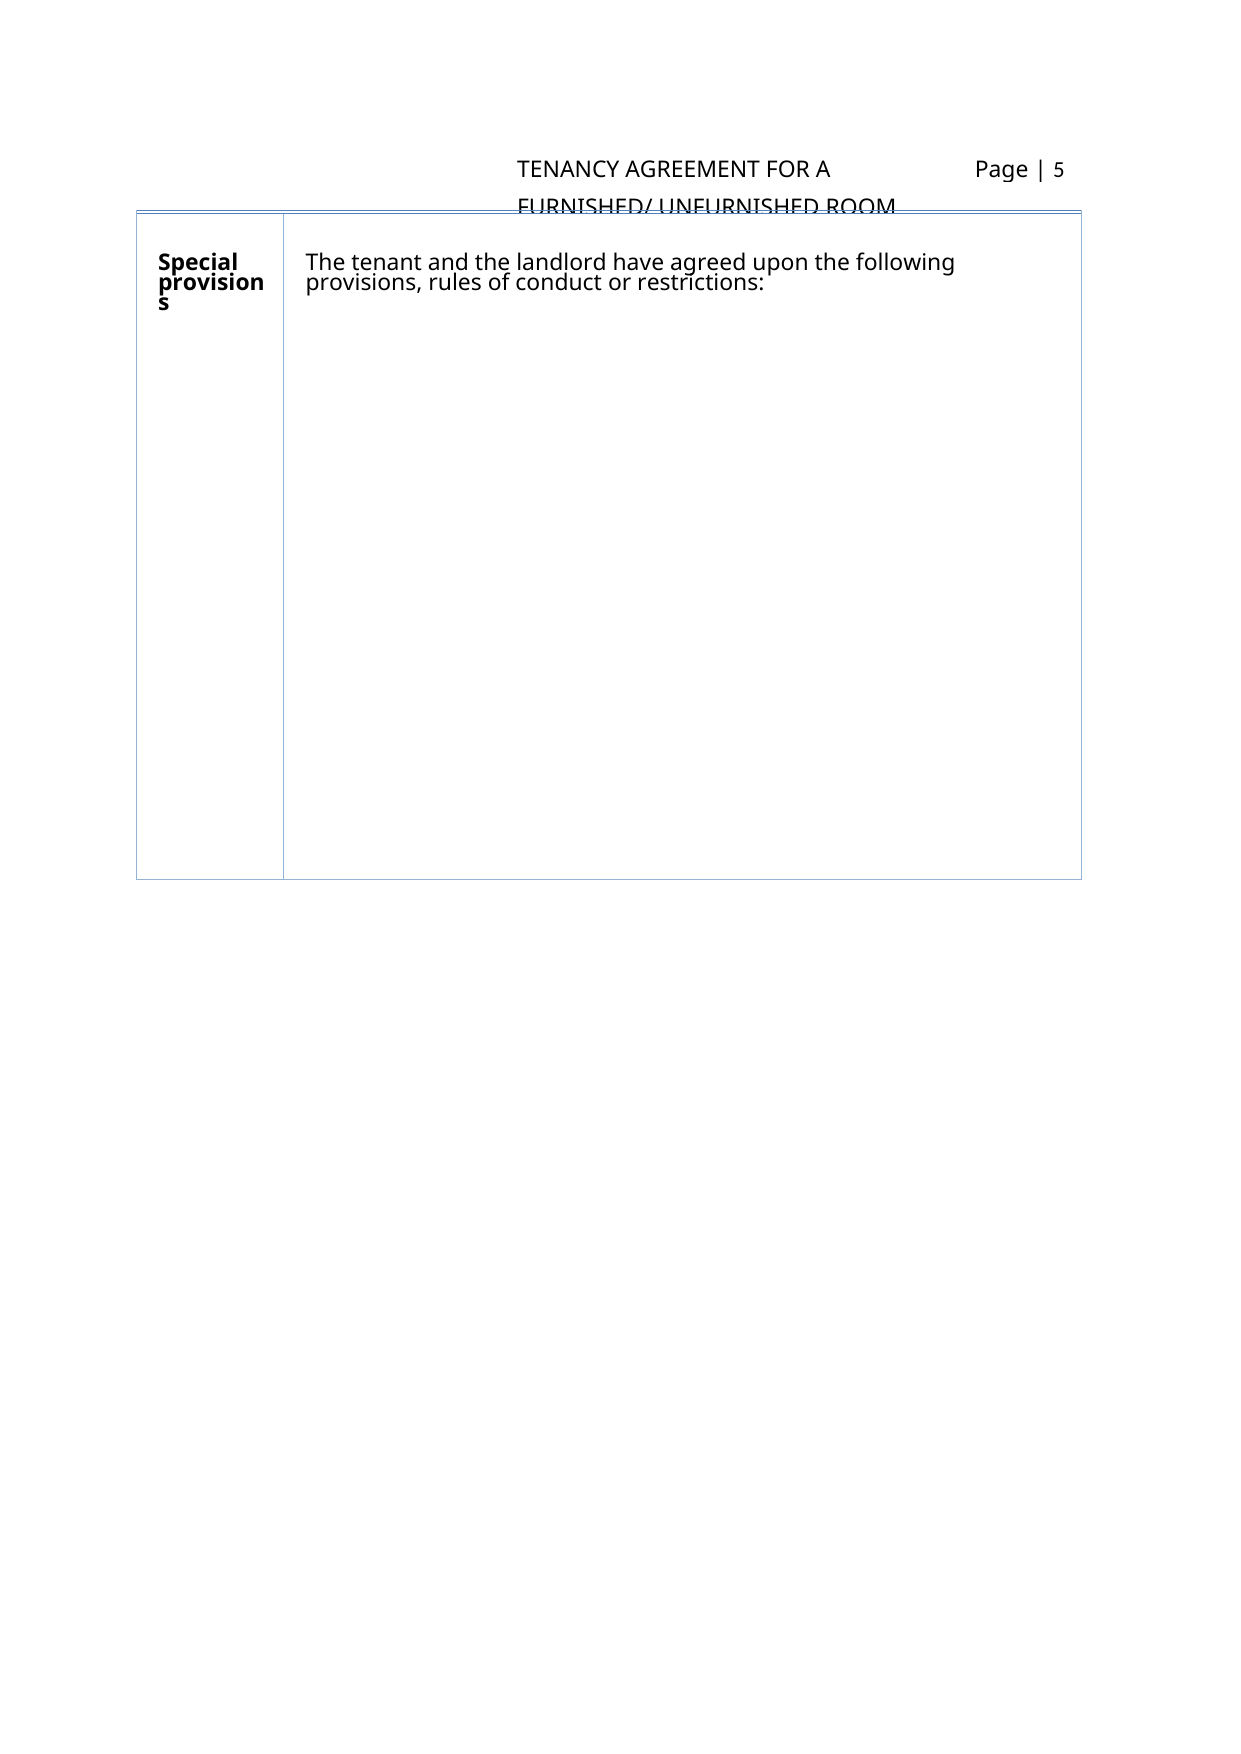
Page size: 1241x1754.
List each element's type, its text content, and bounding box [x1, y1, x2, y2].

table_cell The tenant and the landlord have agreed upon the following provisions, rules of conduct or restrictions: [284, 214, 1081, 879]
table_cell Special provisions [137, 214, 283, 879]
